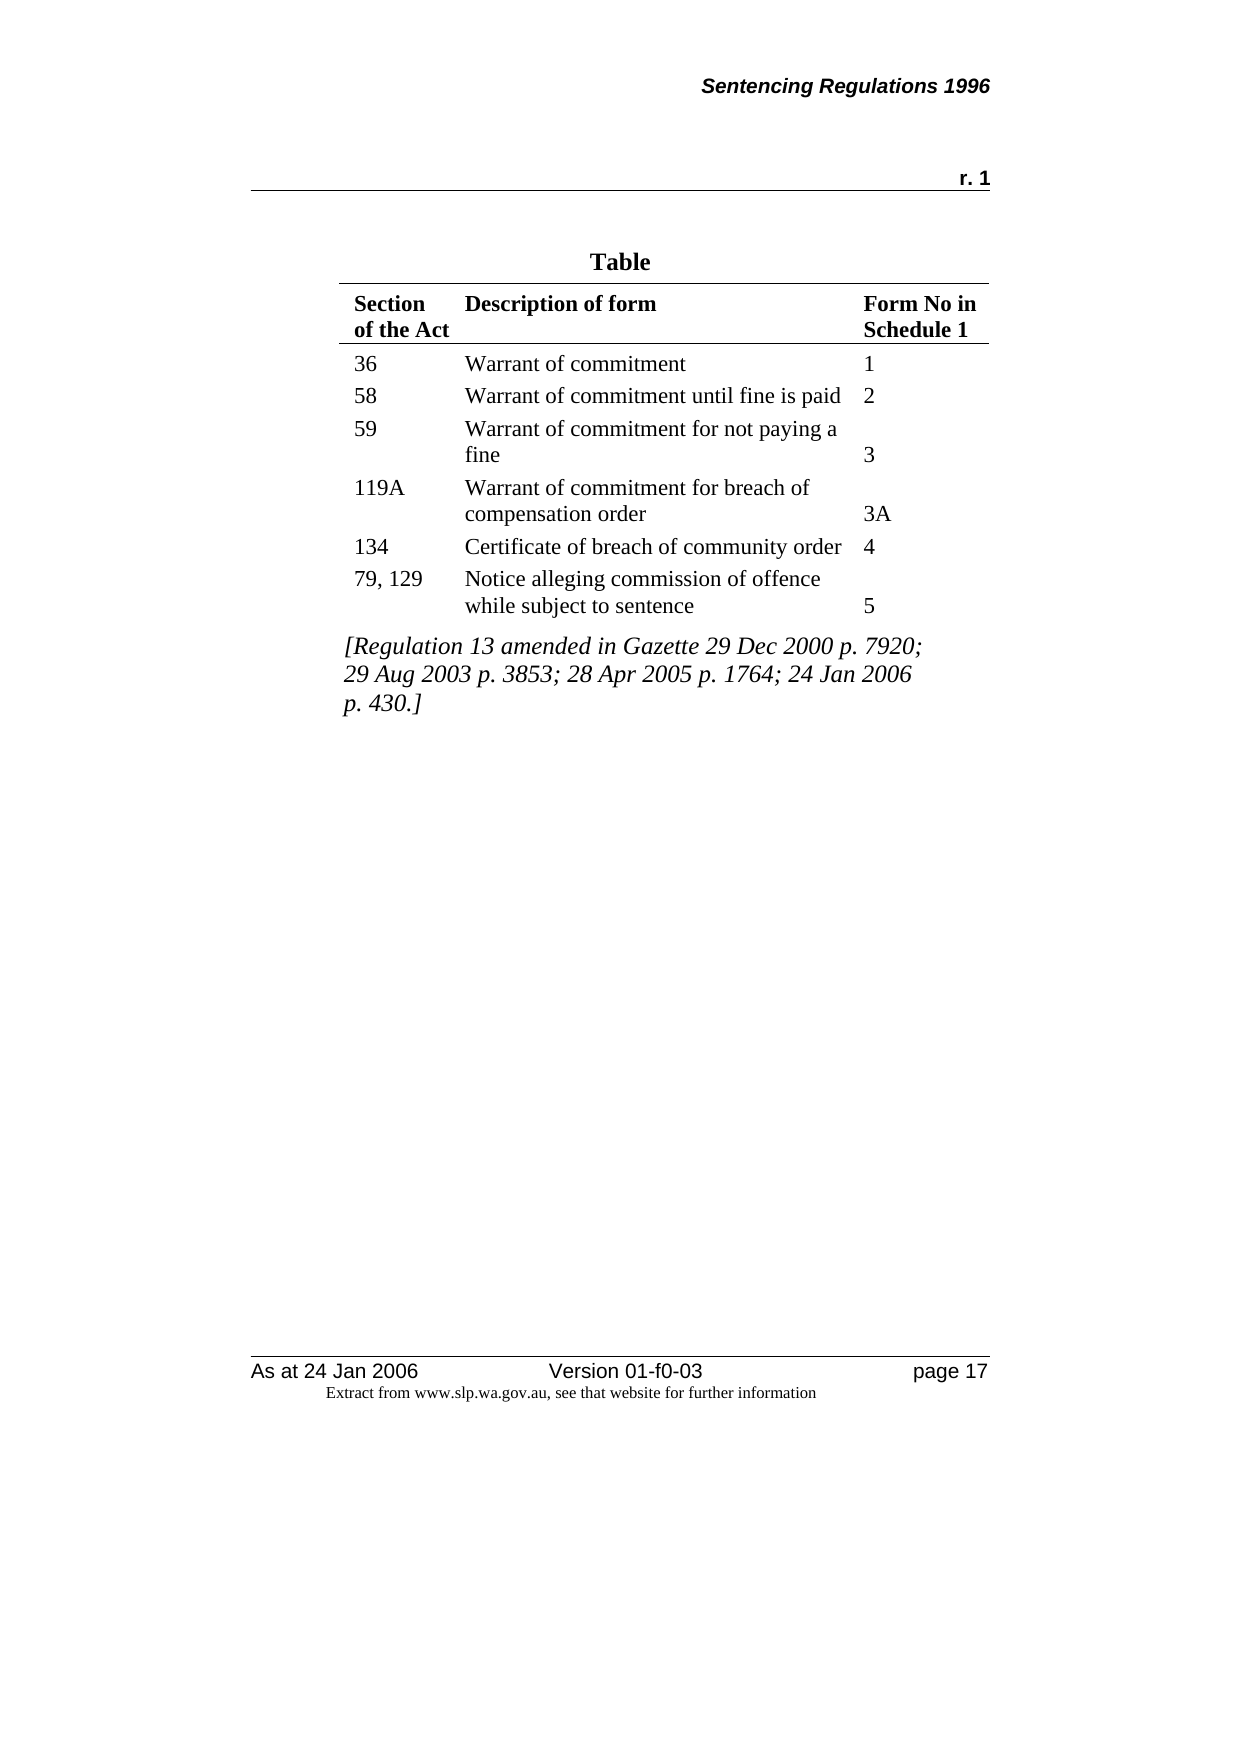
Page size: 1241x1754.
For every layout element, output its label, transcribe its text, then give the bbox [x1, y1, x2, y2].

table_cell 1 [856, 344, 989, 376]
table_cell 119A [339, 468, 457, 527]
table_cell 134 [339, 527, 457, 559]
table_header Form No in Schedule 1 [856, 284, 989, 342]
table_cell 2 [856, 376, 989, 409]
table_cell 3 [856, 409, 989, 468]
subtitle Table [251, 247, 990, 276]
table_cell 3A [856, 468, 989, 527]
table_cell Certificate of breach of community order [457, 527, 856, 559]
table_cell 4 [856, 527, 989, 559]
table_header Description of form [457, 284, 856, 342]
table_header Section of the Act [339, 284, 457, 342]
table_cell 58 [339, 376, 457, 409]
table_cell Notice alleging commission of offence while subject to sentence [457, 559, 856, 618]
table_cell 5 [856, 559, 989, 618]
table_cell Warrant of commitment for breach of compensation order [457, 468, 856, 527]
table_cell Warrant of commitment [457, 344, 856, 376]
table_cell Warrant of commitment for not paying a fine [457, 409, 856, 468]
table_cell Warrant of commitment until fine is paid [457, 376, 856, 409]
text [Regulation 13 amended in Gazette 29 Dec 2000 p. 7920; 29 Aug 2003 p. 3853; 28 Apr 2005 p. 1764; 24 Jan 2006 p. 430.] [251, 631, 990, 717]
table_cell 59 [339, 409, 457, 468]
table_cell 79, 129 [339, 559, 457, 618]
table_cell 36 [339, 344, 457, 376]
